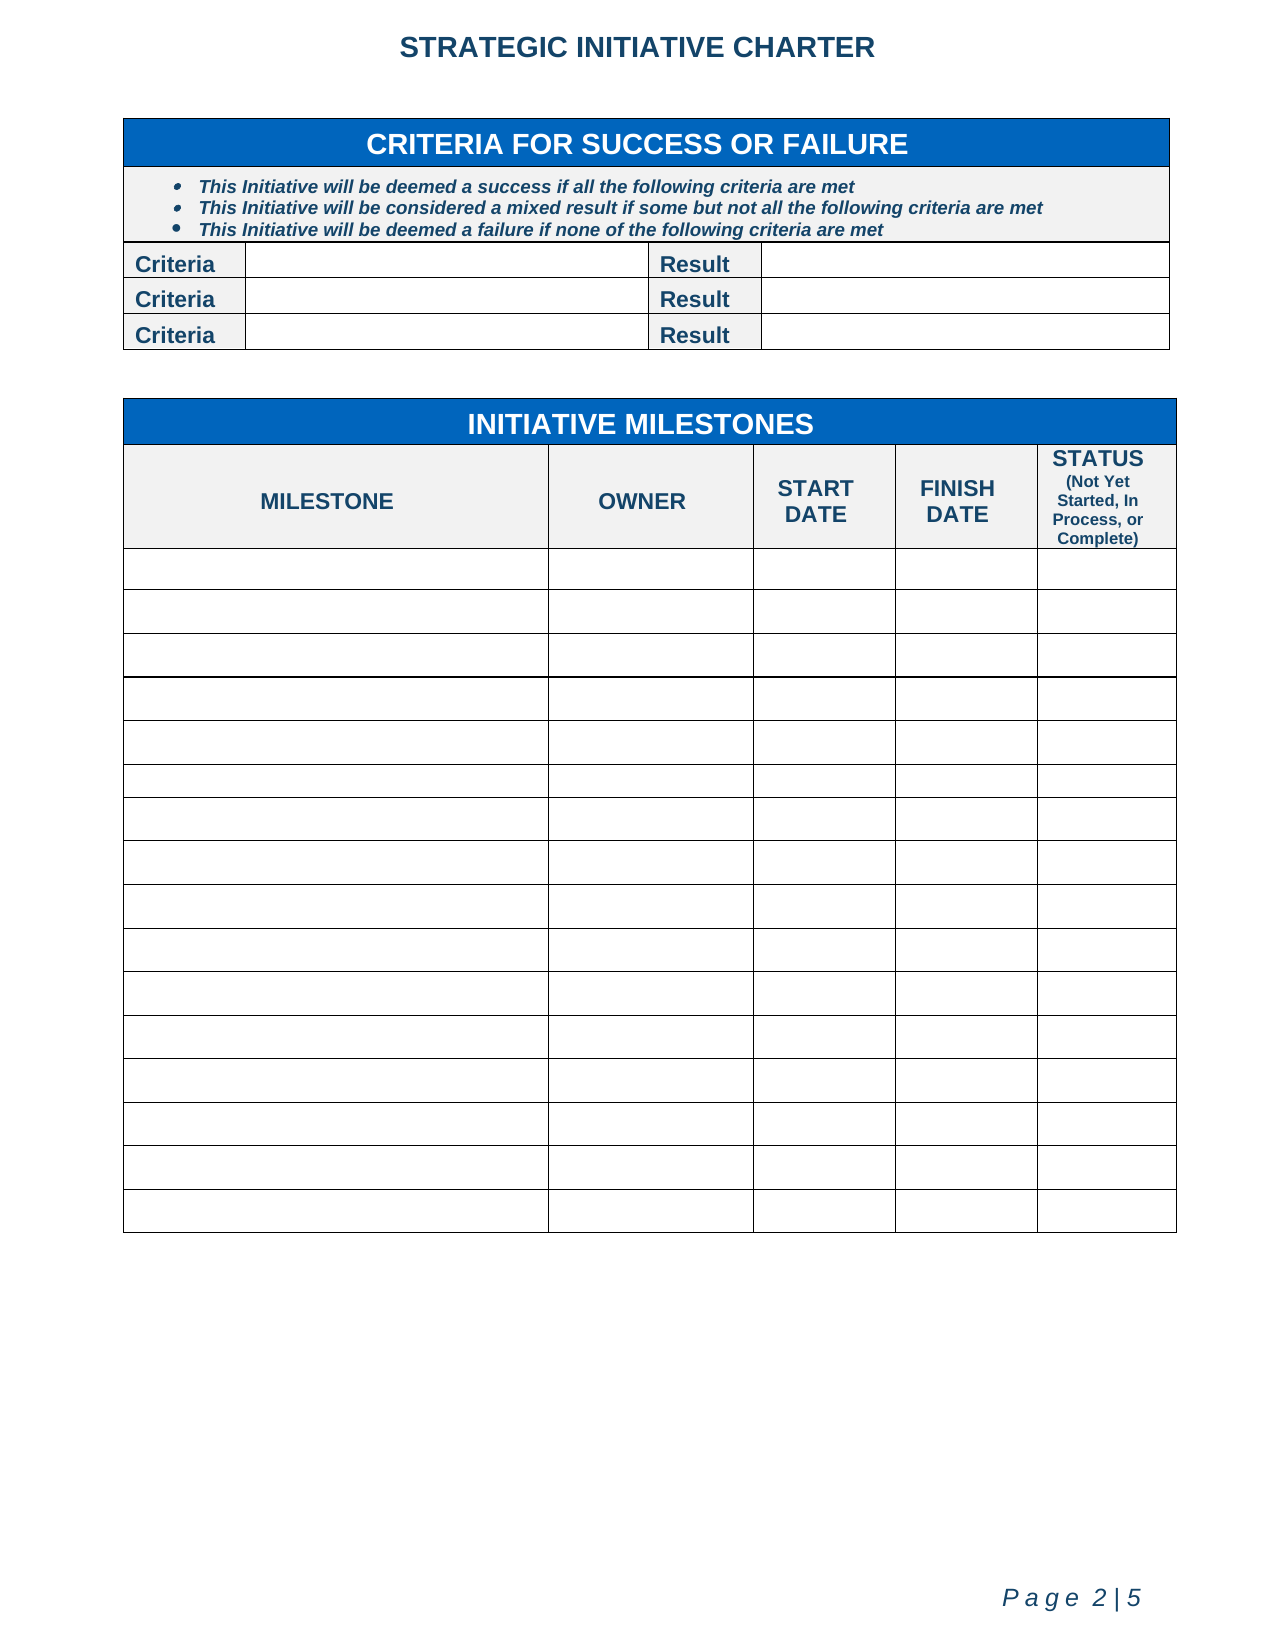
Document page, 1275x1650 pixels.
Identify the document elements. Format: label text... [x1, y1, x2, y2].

table_cell [896, 972, 1037, 1014]
table_cell FINISH DATE [896, 445, 1037, 548]
table_cell [754, 798, 895, 840]
table_cell [896, 678, 1037, 720]
table_cell [896, 798, 1037, 840]
table_cell [896, 1059, 1037, 1102]
table_cell [754, 841, 895, 884]
table_cell [762, 243, 1169, 277]
table_cell MILESTONE [124, 445, 548, 548]
table_cell [754, 929, 895, 971]
table_cell [124, 634, 548, 676]
table_cell [896, 634, 1037, 676]
table_cell Result [649, 314, 761, 348]
table_cell [1038, 590, 1176, 633]
table_cell [549, 549, 753, 589]
table_cell [549, 765, 753, 797]
table_cell [549, 1146, 753, 1189]
table_cell [1038, 678, 1176, 720]
table_cell [549, 972, 753, 1014]
table_cell [1038, 841, 1176, 884]
table_cell [124, 885, 548, 927]
table_cell [1038, 972, 1176, 1014]
table_cell [754, 1016, 895, 1058]
table_cell STATUS (Not Yet Started, In Process, or Complete) [1038, 445, 1176, 548]
table_header INITIATIVE MILESTONES [124, 399, 1176, 444]
table_cell [549, 1190, 753, 1232]
table_cell [549, 590, 753, 633]
table_cell [762, 314, 1169, 348]
table_cell [549, 841, 753, 884]
table_cell [549, 1016, 753, 1058]
table_cell [896, 1190, 1037, 1232]
table_cell [1038, 798, 1176, 840]
table_cell [754, 590, 895, 633]
table_cell [1038, 1146, 1176, 1189]
table_cell [896, 1103, 1037, 1145]
table_cell [246, 278, 648, 313]
table_cell [1038, 929, 1176, 971]
table_cell Result [649, 278, 761, 313]
table_cell [896, 765, 1037, 797]
table_cell [549, 929, 753, 971]
table_cell [754, 972, 895, 1014]
table_cell [549, 1059, 753, 1102]
table_cell [549, 721, 753, 763]
table_cell [549, 634, 753, 676]
table_cell [246, 314, 648, 348]
table_cell [1038, 885, 1176, 927]
table_cell [124, 549, 548, 589]
table_cell [246, 243, 648, 277]
table_cell Criteria [124, 278, 245, 313]
table_cell [124, 721, 548, 763]
table_cell [1038, 1103, 1176, 1145]
table_cell [754, 1103, 895, 1145]
table_cell [1038, 1016, 1176, 1058]
table_cell OWNER [549, 445, 753, 548]
table_cell [896, 885, 1037, 927]
table_cell [1038, 765, 1176, 797]
table_cell [124, 1059, 548, 1102]
table_cell [1038, 634, 1176, 676]
table_cell [896, 1016, 1037, 1058]
table_cell [124, 798, 548, 840]
table_cell [1038, 1059, 1176, 1102]
table_cell [754, 634, 895, 676]
table_cell [124, 1146, 548, 1189]
table_cell [124, 678, 548, 720]
table_cell [896, 549, 1037, 589]
table_cell [754, 721, 895, 763]
table_cell [124, 972, 548, 1014]
table_cell [549, 1103, 753, 1145]
table_cell Result [649, 243, 761, 277]
table_cell [124, 929, 548, 971]
table_cell [896, 721, 1037, 763]
table_cell [549, 678, 753, 720]
table_cell [1038, 1190, 1176, 1232]
table_cell [896, 841, 1037, 884]
table_cell Criteria [124, 314, 245, 348]
table_cell [754, 885, 895, 927]
table_cell [124, 1016, 548, 1058]
table_cell [754, 678, 895, 720]
table_cell [754, 1059, 895, 1102]
table_cell [1038, 721, 1176, 763]
table_cell [754, 765, 895, 797]
table_cell [124, 1190, 548, 1232]
table_cell This Initiative will be deemed a success if all the following criteria are met This Initiative will be considered a mixed result if some but not all the following criteria are met This Initiative will be deemed a failure if none of the following criteria are met [124, 167, 1169, 241]
table_cell [754, 1190, 895, 1232]
table_cell [896, 590, 1037, 633]
table_cell [754, 549, 895, 589]
table_cell [124, 841, 548, 884]
table_cell Criteria [124, 243, 245, 277]
table_cell [124, 765, 548, 797]
table_cell [754, 1146, 895, 1189]
table_cell START DATE [754, 445, 895, 548]
table_cell [896, 929, 1037, 971]
table_cell [1038, 549, 1176, 589]
table_cell [124, 1103, 548, 1145]
table_header CRITERIA FOR SUCCESS OR FAILURE [124, 119, 1169, 166]
table_cell [124, 590, 548, 633]
table_cell [549, 885, 753, 927]
table_cell [762, 278, 1169, 313]
table_cell [896, 1146, 1037, 1189]
table_cell [549, 798, 753, 840]
